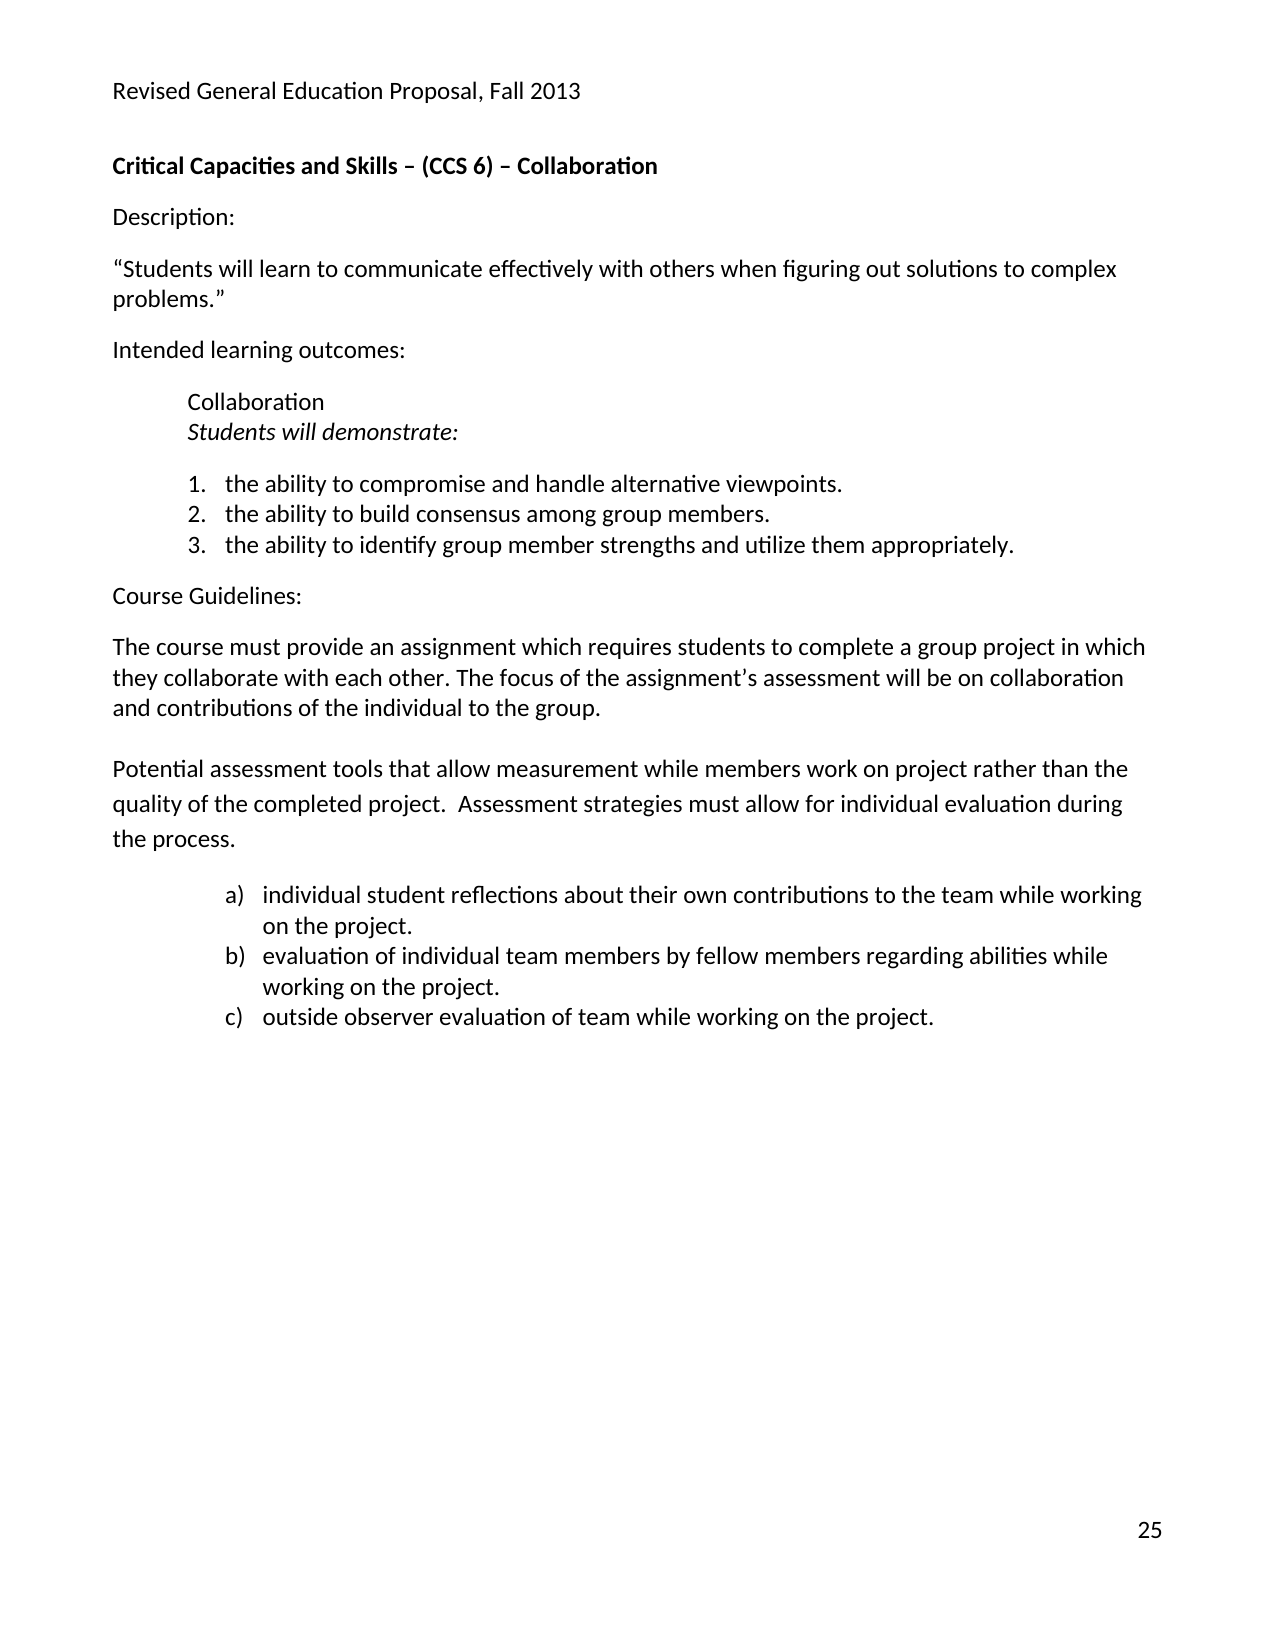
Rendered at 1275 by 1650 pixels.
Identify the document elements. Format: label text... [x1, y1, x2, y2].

text “Students will learn to communicate effectively with others when figuring out solutions to complex problems.” [112, 253, 1162, 314]
text The course must provide an assignment which requires students to complete a group project in which they collaborate with each other. The focus of the assignment’s assessment will be on collaboration and contributions of the individual to the group. [112, 632, 1162, 723]
list outside observer evaluation of team while working on the project. [225, 1002, 1162, 1032]
list evaluation of individual team members by fellow members regarding abilities while working on the project. [225, 941, 1162, 1002]
list the ability to build consensus among group members. [187, 498, 1162, 529]
text Students will demonstrate: [112, 416, 1162, 447]
text Course Guidelines: [112, 580, 1162, 611]
text Critical Capacities and Skills – (CCS 6) – Collaboration [112, 150, 1162, 181]
list the ability to identify group member strengths and utilize them appropriately. [187, 529, 1162, 559]
text Description: [112, 201, 1162, 232]
text Potential assessment tools that allow measurement while members work on project rather than the quality of the completed project. Assessment strategies must allow for individual evaluation during the process. [112, 754, 1162, 854]
list the ability to compromise and handle alternative viewpoints. [187, 468, 1162, 498]
text Intended learning outcomes: [112, 334, 1162, 365]
list individual student reflections about their own contributions to the team while working on the project. [225, 879, 1162, 941]
text Collaboration [112, 386, 1162, 416]
